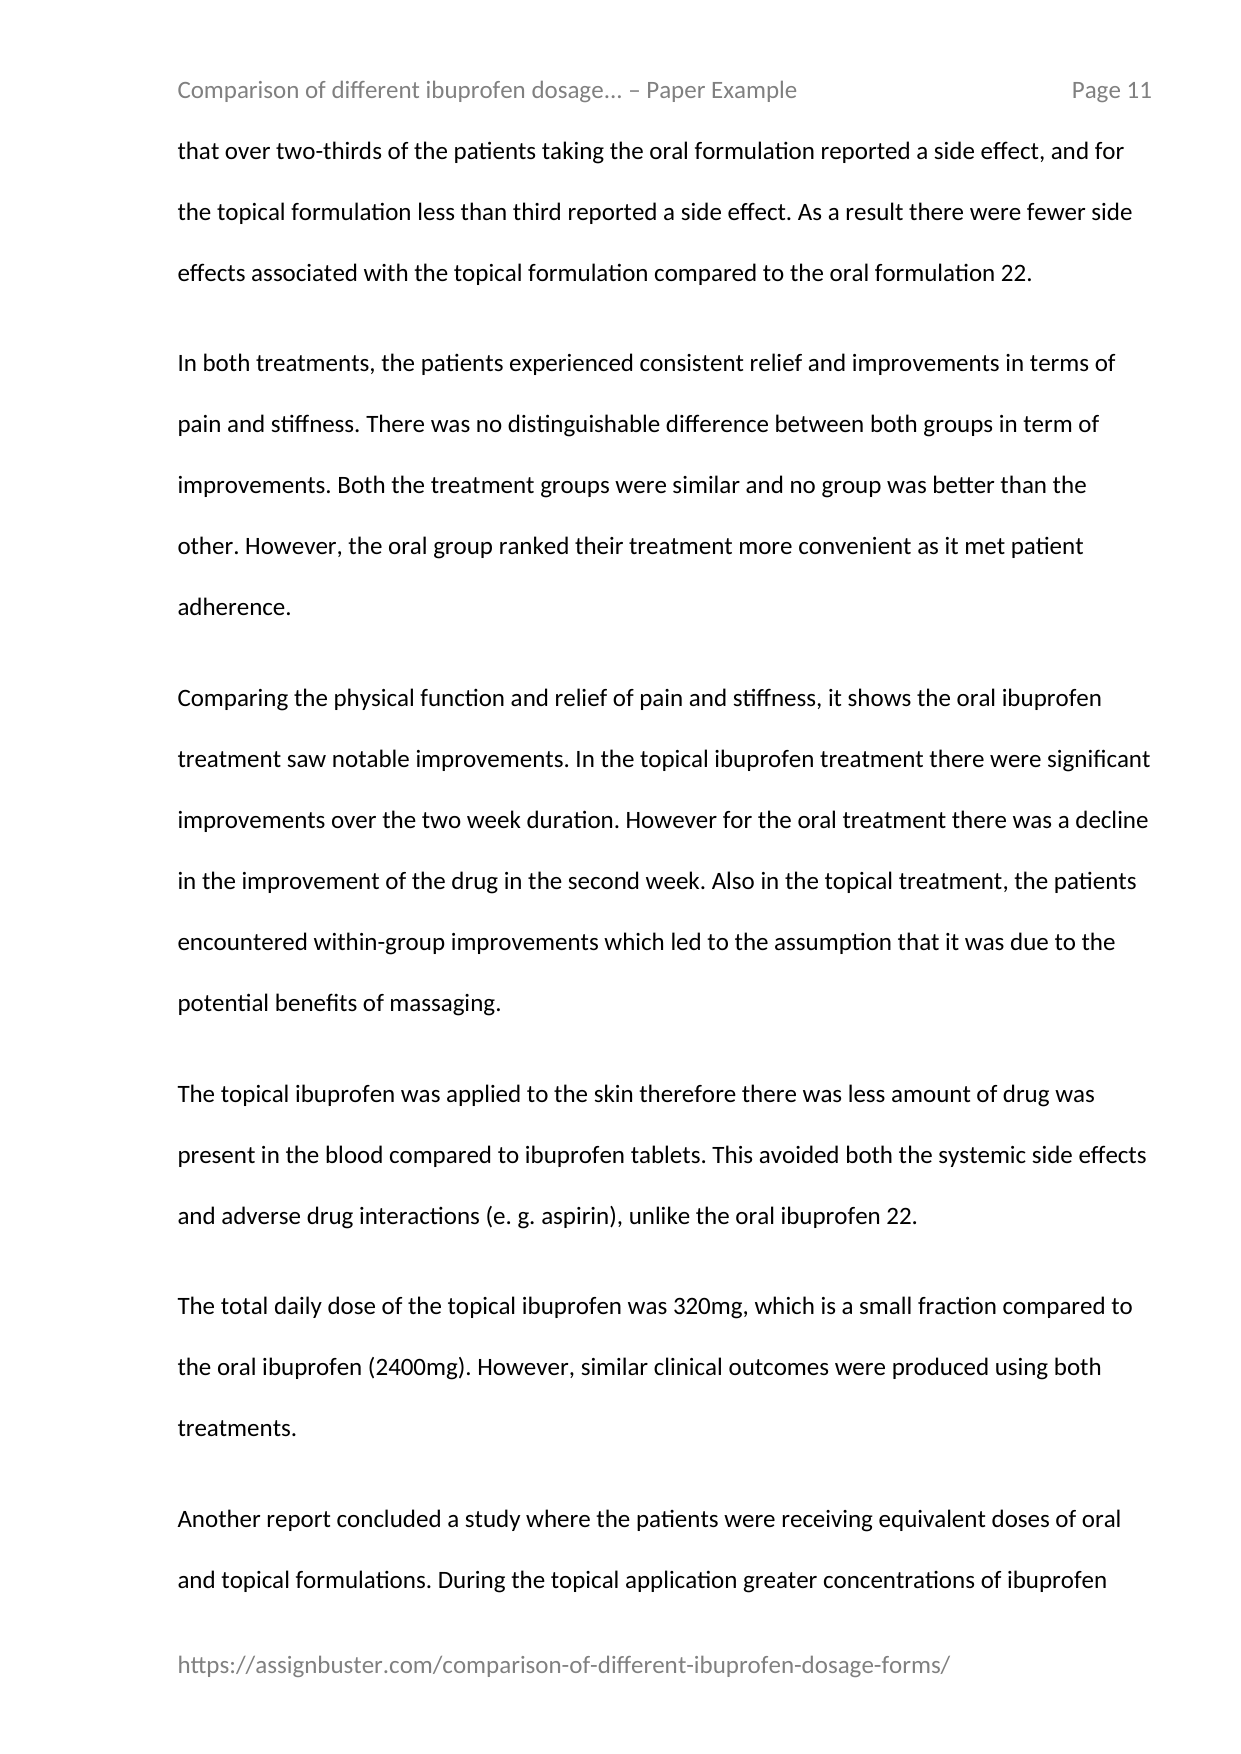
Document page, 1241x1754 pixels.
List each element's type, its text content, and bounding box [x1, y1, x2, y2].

text The total daily dose of the topical ibuprofen was 320mg, which is a small fraction compared to the oral ibuprofen (2400mg). However, similar clinical outcomes were produced using both treatments. [177, 1290, 1152, 1443]
text The topical ibuprofen was applied to the skin therefore there was less amount of drug was present in the blood compared to ibuprofen tablets. This avoided both the systemic side effects and adverse drug interactions (e. g. aspirin), unlike the oral ibuprofen 22. [177, 1078, 1152, 1230]
text Comparing the physical function and relief of pain and stiffness, it shows the oral ibuprofen treatment saw notable improvements. In the topical ibuprofen treatment there were significant improvements over the two week duration. However for the oral treatment there was a decline in the improvement of the drug in the second week. Also in the topical treatment, the patients encountered within-group improvements which led to the assumption that it was due to the potential benefits of massaging. [177, 682, 1152, 1018]
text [177, 1503, 1152, 1594]
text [177, 135, 1152, 287]
text In both treatments, the patients experienced consistent relief and improvements in terms of pain and stiffness. There was no distinguishable difference between both groups in term of improvements. Both the treatment groups were similar and no group was better than the other. However, the oral group ranked their treatment more convenient as it met patient adherence. [177, 347, 1152, 622]
